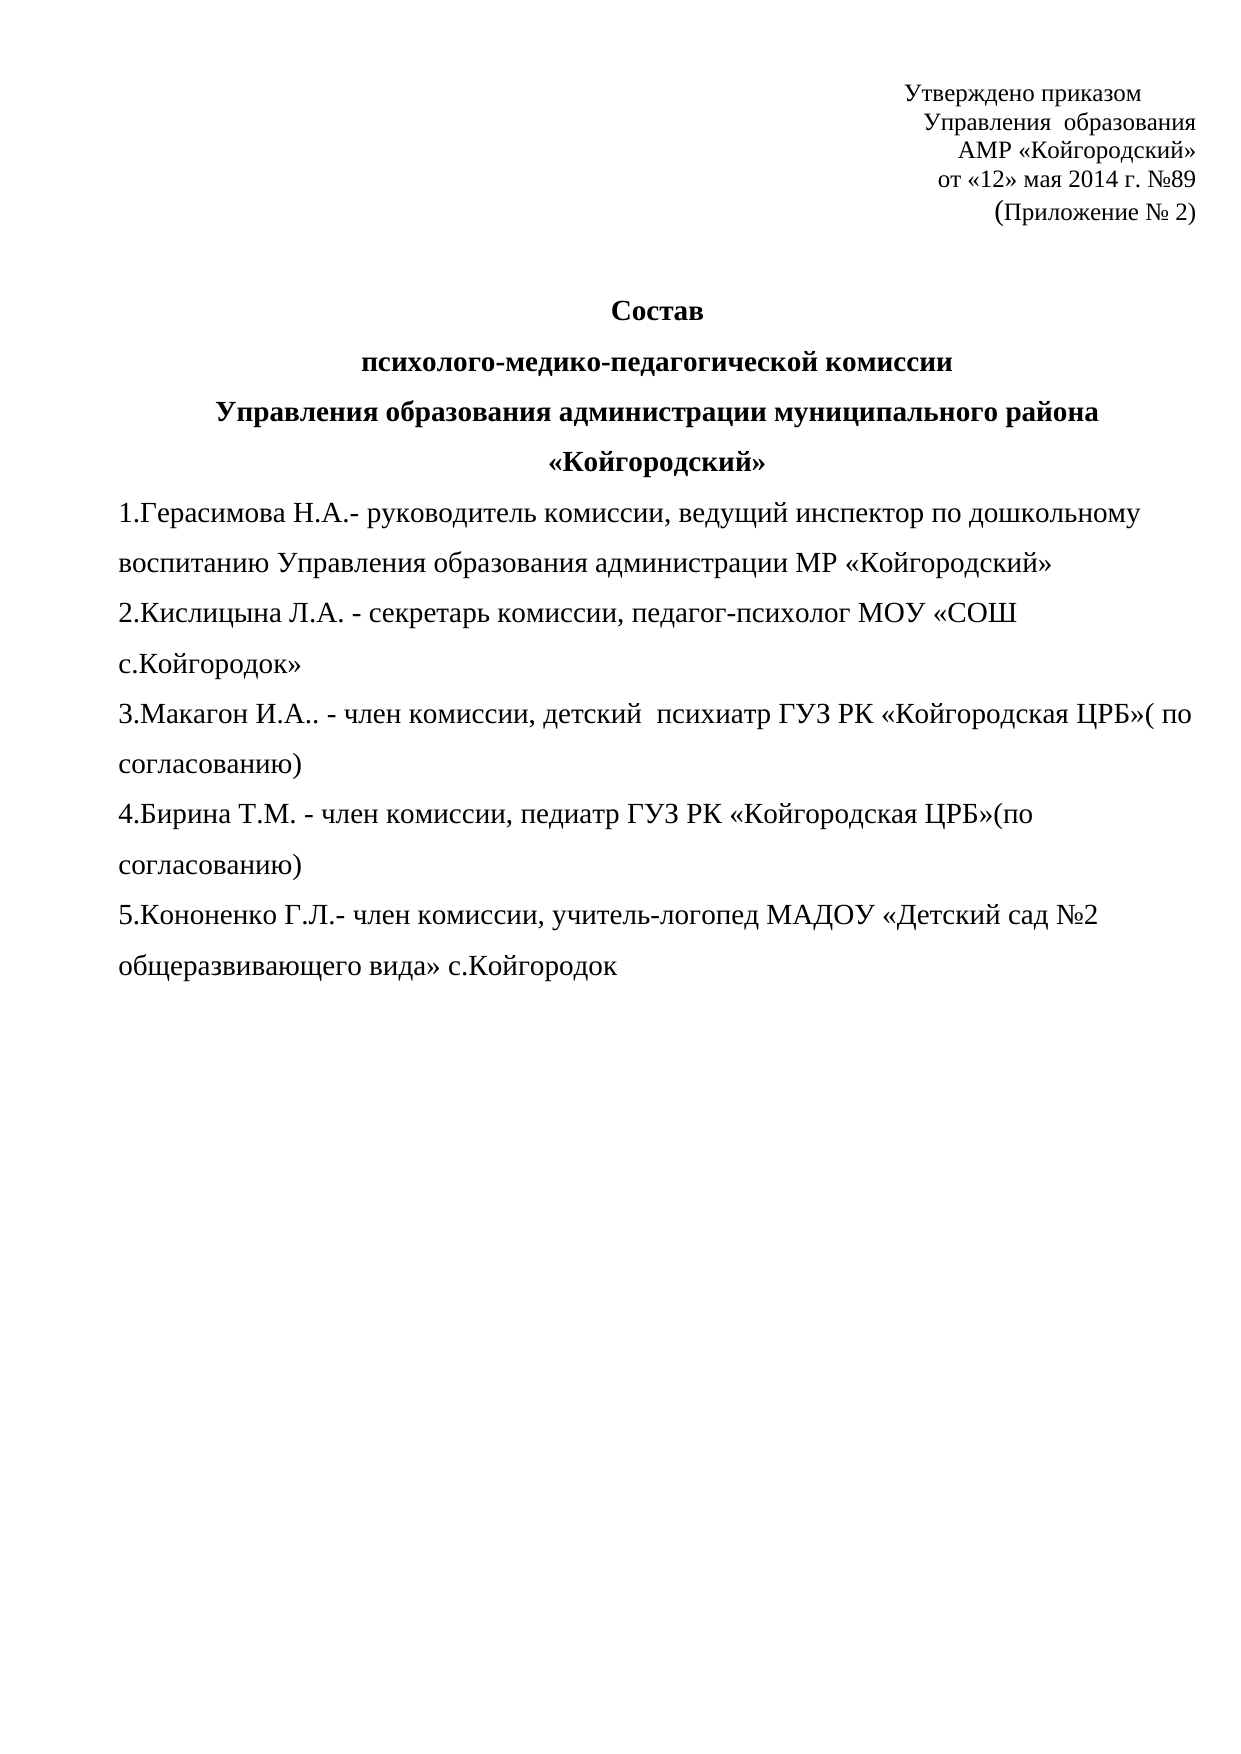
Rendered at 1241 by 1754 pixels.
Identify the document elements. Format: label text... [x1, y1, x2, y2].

text Управления образования администрации муниципального района «Койгородский» [118, 394, 1196, 478]
text 2.Кислицына Л.А. - секретарь комиссии, педагог-психолог МОУ «СОШ с.Койгородок» [118, 595, 1196, 679]
text 1.Герасимова Н.А.- руководитель комиссии, ведущий инспектор по дошкольному воспитанию Управления образования администрации МР «Койгородский» [118, 495, 1196, 579]
text психолого-медико-педагогической комиссии [118, 344, 1196, 377]
text от «12» мая 2014 г. №89 [118, 164, 1196, 193]
text Управления образования [118, 107, 1196, 135]
text Утверждено приказом [118, 78, 1196, 107]
text АМР «Койгородский» [118, 135, 1196, 164]
text 4.Бирина Т.М. - член комиссии, педиатр ГУЗ РК «Койгородская ЦРБ»(по согласованию) [118, 797, 1196, 881]
text Состав [118, 293, 1196, 327]
text 3.Макагон И.А.. - член комиссии, детский психиатр ГУЗ РК «Койгородская ЦРБ»( по согласованию) [118, 696, 1196, 780]
text (Приложение № 2) [118, 193, 1196, 226]
text 5.Кононенко Г.Л.- член комиссии, учитель-логопед МАДОУ «Детский сад №2 общеразвивающего вида» с.Койгородок [118, 897, 1196, 981]
